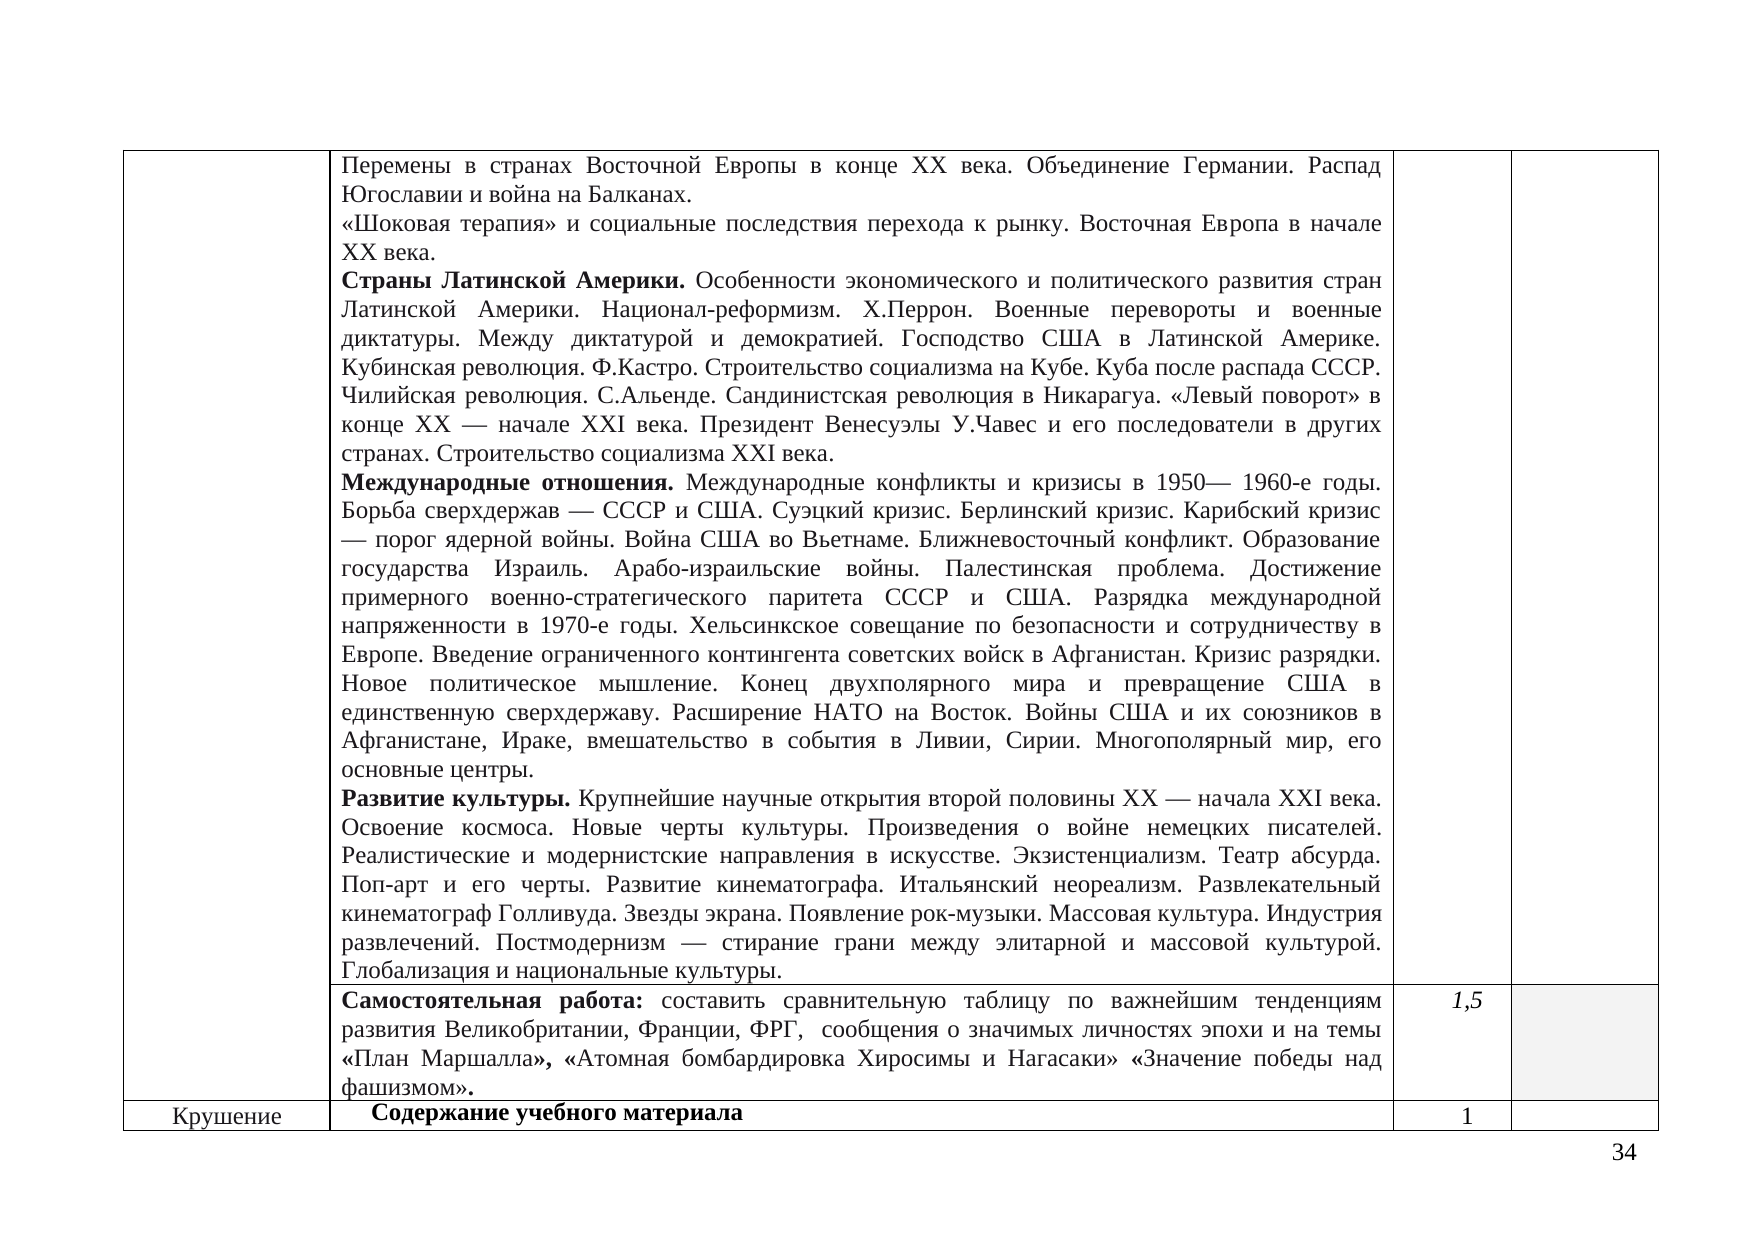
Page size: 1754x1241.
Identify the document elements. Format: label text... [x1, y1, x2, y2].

table_cell [1512, 985, 1658, 1100]
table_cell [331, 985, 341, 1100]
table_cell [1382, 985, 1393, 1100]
table_cell [1512, 1101, 1658, 1130]
table_cell 1,5 [1394, 985, 1511, 1100]
table_cell Содержание учебного материала [331, 1101, 1393, 1130]
table_cell 1 [1394, 1101, 1511, 1130]
table_cell 2 [1512, 151, 1658, 984]
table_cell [124, 1101, 329, 1130]
